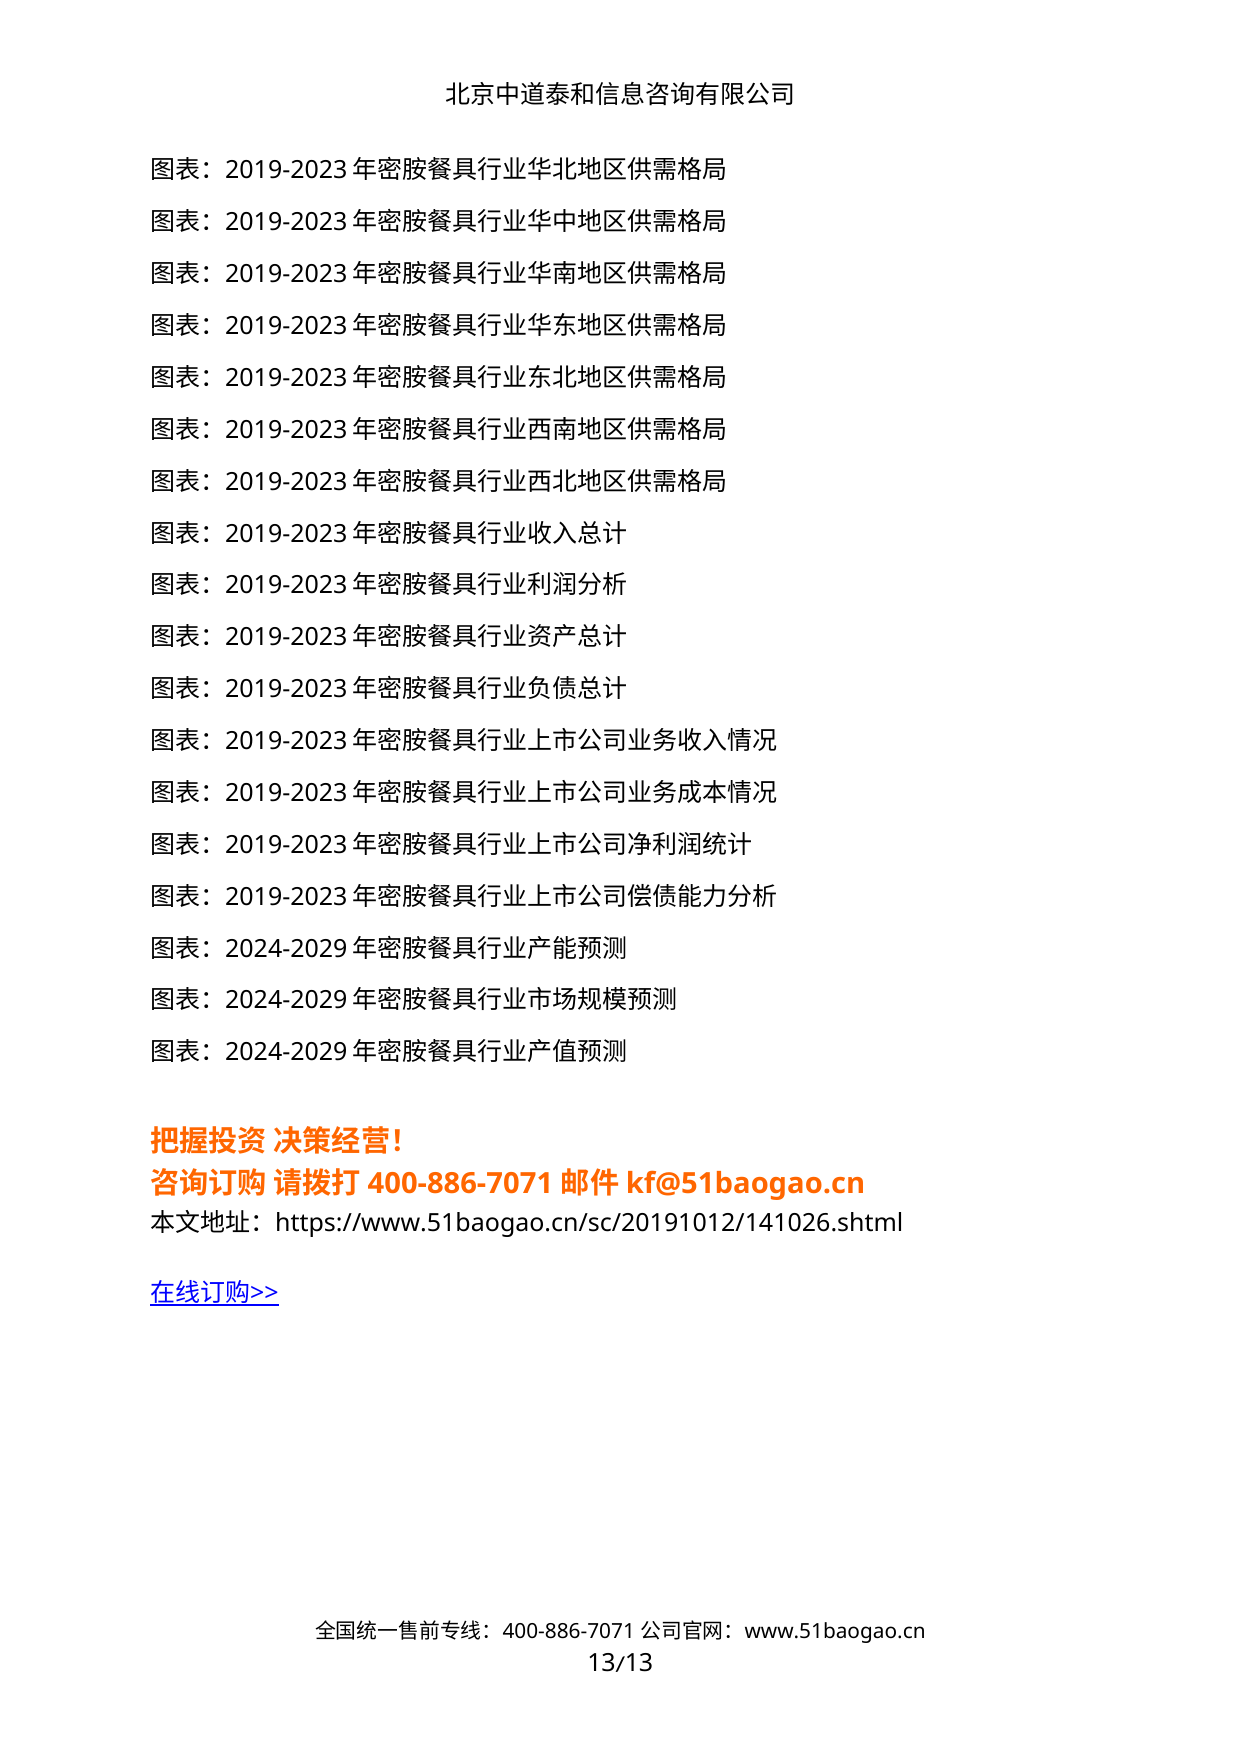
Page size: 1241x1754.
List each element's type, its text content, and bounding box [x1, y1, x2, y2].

text 图表：2019-2023年密胺餐具行业东北地区供需格局 [150, 357, 1090, 394]
text 把握投资 决策经营！咨询订购 请拨打 400-886-7071 邮件 kf@51baogao.cn本文地址：https://www.51baogao.cn/sc/20191012/141026.shtml [150, 1084, 1090, 1239]
text 图表：2019-2023年密胺餐具行业华中地区供需格局 [150, 202, 1090, 238]
text 图表：2019-2023年密胺餐具行业上市公司业务收入情况 [150, 721, 1090, 757]
text 图表：2019-2023年密胺餐具行业西南地区供需格局 [150, 409, 1090, 446]
text 图表：2019-2023年密胺餐具行业利润分析 [150, 565, 1090, 601]
text 图表：2019-2023年密胺餐具行业华东地区供需格局 [150, 306, 1090, 342]
text 图表：2024-2029年密胺餐具行业产值预测 [150, 1032, 1090, 1068]
text 图表：2019-2023年密胺餐具行业负债总计 [150, 669, 1090, 705]
text 图表：2019-2023年密胺餐具行业西北地区供需格局 [150, 461, 1090, 497]
text 图表：2019-2023年密胺餐具行业华南地区供需格局 [150, 254, 1090, 290]
text 图表：2019-2023年密胺餐具行业资产总计 [150, 617, 1090, 653]
text 在线订购>> [150, 1239, 1090, 1309]
text 图表：2019-2023年密胺餐具行业收入总计 [150, 513, 1090, 549]
text 图表：2019-2023年密胺餐具行业上市公司净利润统计 [150, 824, 1090, 861]
text 图表：2019-2023年密胺餐具行业上市公司业务成本情况 [150, 772, 1090, 809]
text 图表：2024-2029年密胺餐具行业产能预测 [150, 928, 1090, 964]
text 图表：2019-2023年密胺餐具行业上市公司偿债能力分析 [150, 876, 1090, 912]
text 图表：2019-2023年密胺餐具行业华北地区供需格局 [150, 150, 1090, 186]
text 图表：2024-2029年密胺餐具行业市场规模预测 [150, 980, 1090, 1016]
